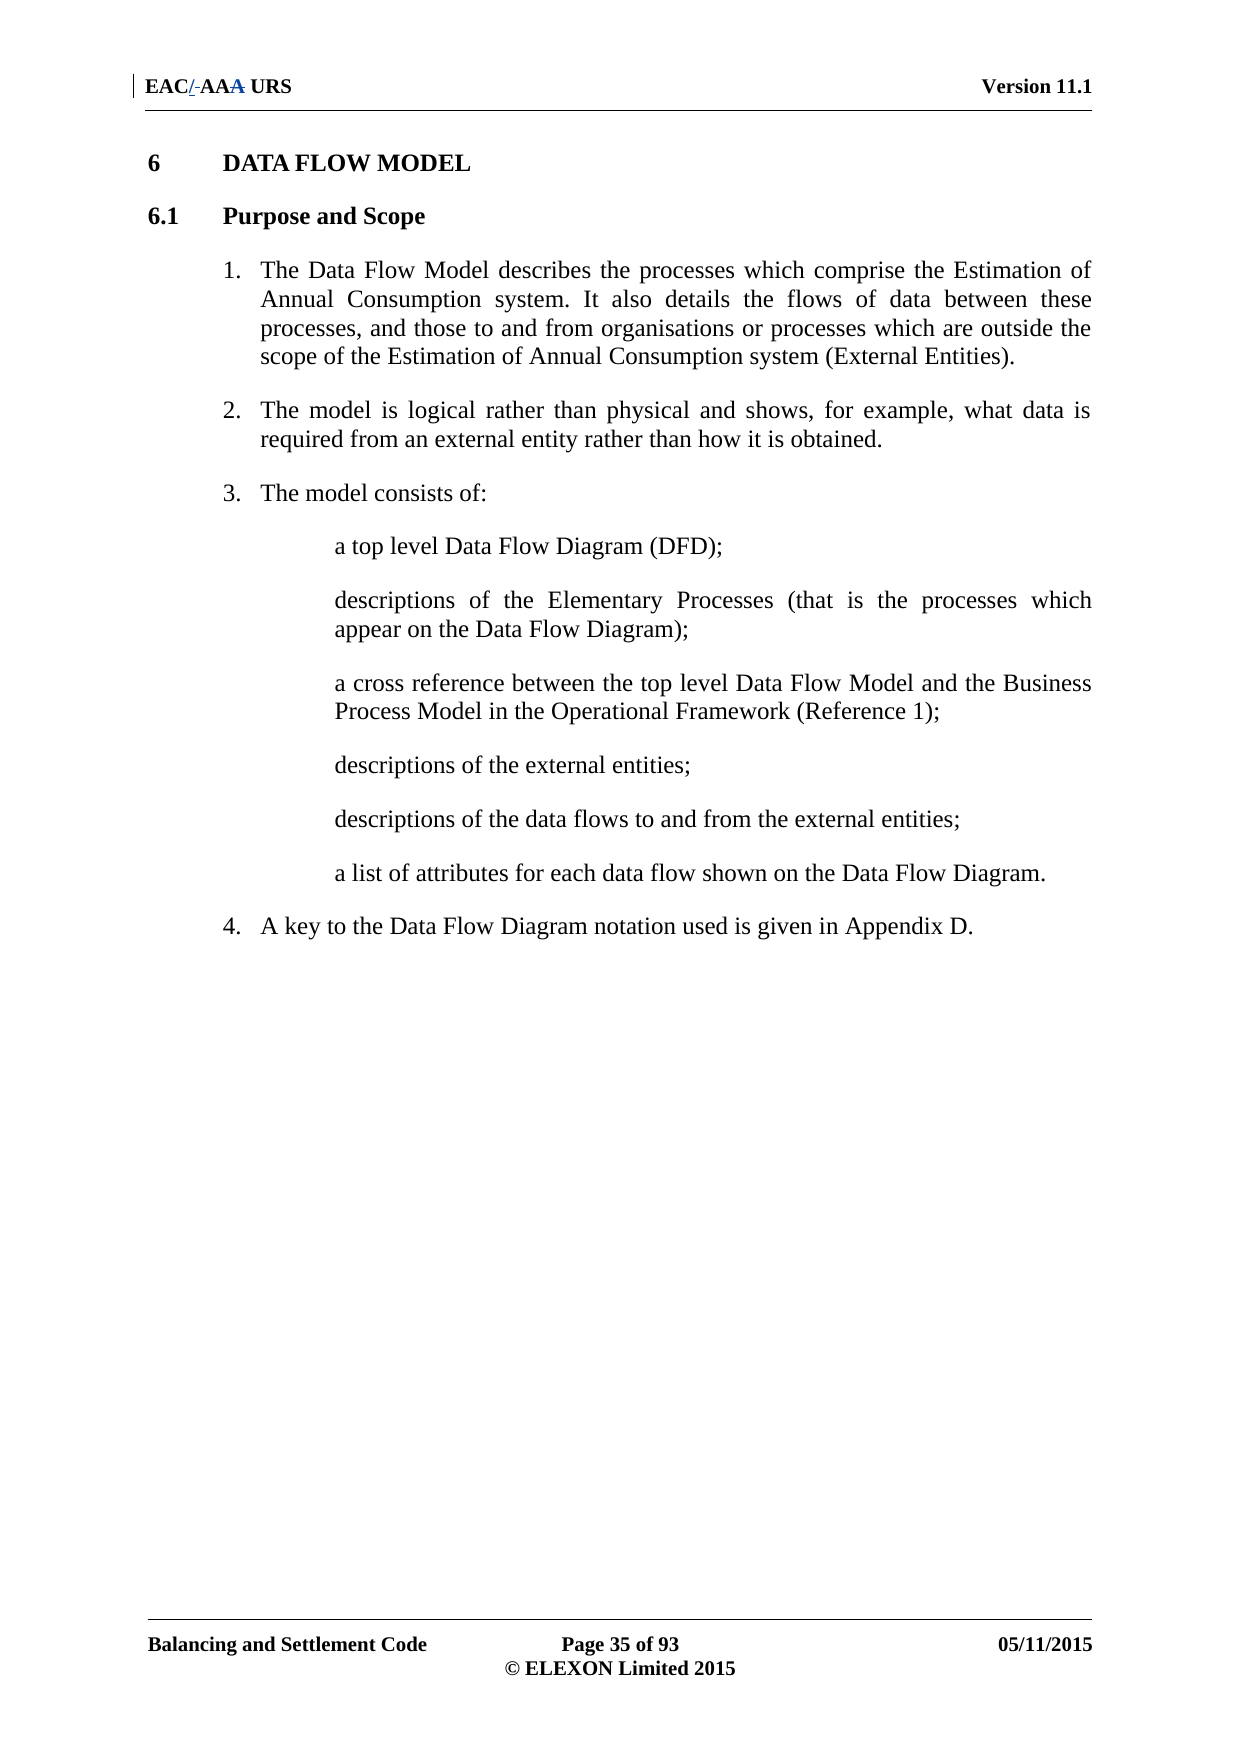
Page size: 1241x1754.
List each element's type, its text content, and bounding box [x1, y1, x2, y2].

text  descriptions of the data flows to and from the external entities; [297, 804, 1092, 833]
text  a top level Data Flow Diagram (DFD); [297, 531, 1092, 560]
text 4. A key to the Data Flow Diagram notation used is given in Appendix D. [223, 911, 1092, 940]
text 3. The model consists of: [223, 478, 1092, 506]
subtitle 6.1 Purpose and Scope [148, 201, 1092, 230]
text  a list of attributes for each data flow shown on the Data Flow Diagram. [297, 858, 1092, 886]
subtitle 6 DATA FLOW MODEL [148, 148, 1092, 176]
text  descriptions of the Elementary Processes (that is the processes which appear on the Data Flow Diagram); [297, 585, 1092, 643]
text  descriptions of the external entities; [297, 750, 1092, 779]
text 1. The Data Flow Model describes the processes which comprise the Estimation of Annual Consumption system. It also details the flows of data between these processes, and those to and from organisations or processes which are outside the scope of the Estimation of Annual Consumption system (External Entities). [223, 255, 1092, 370]
text  a cross reference between the top level Data Flow Model and the Business Process Model in the Operational Framework (Reference 1); [297, 668, 1092, 725]
text 2. The model is logical rather than physical and shows, for example, what data is required from an external entity rather than how it is obtained. [223, 395, 1092, 453]
